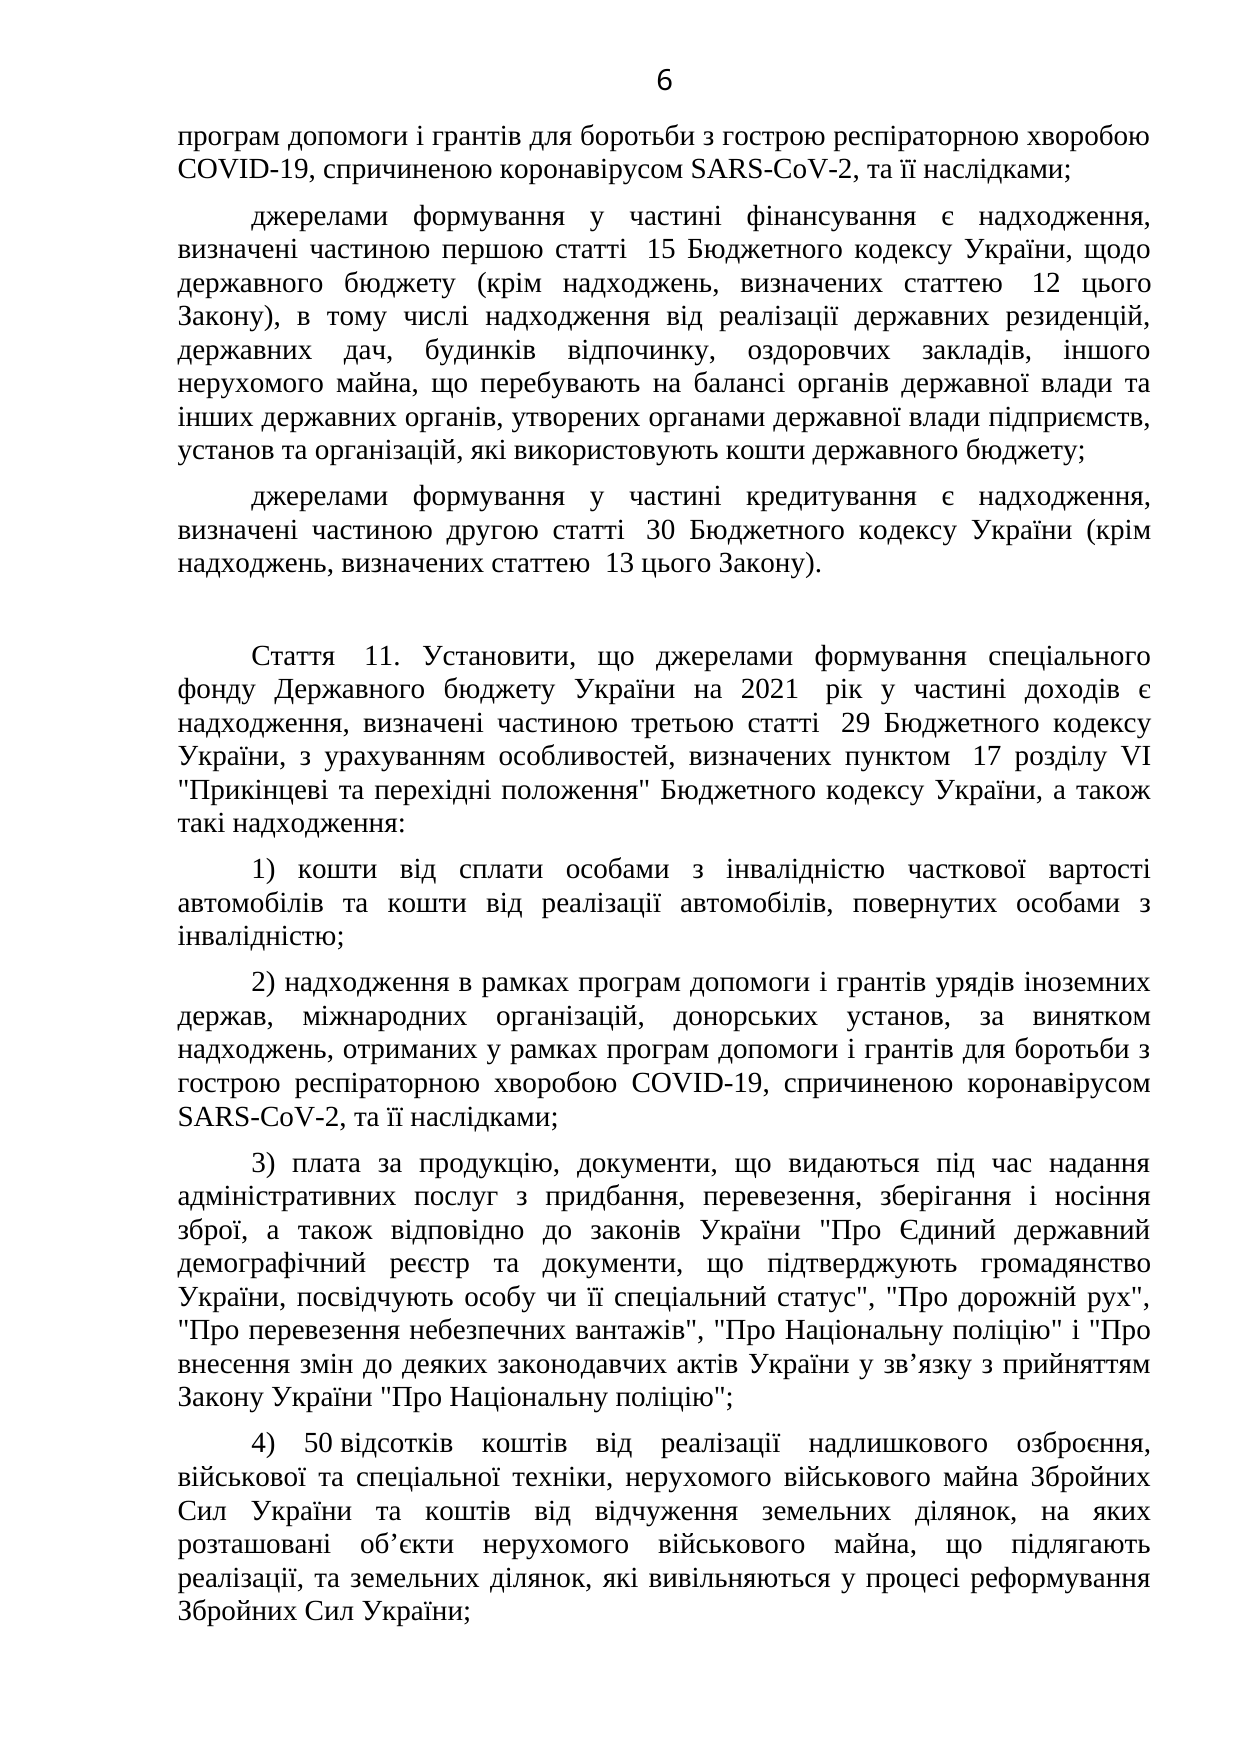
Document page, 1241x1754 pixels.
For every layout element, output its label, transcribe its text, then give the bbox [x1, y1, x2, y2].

text 4) 50 відсотків коштів від реалізації надлишкового озброєння, військової та спеціальної техніки, нерухомого військового майна Збройних Сил України та коштів від відчуження земельних ділянок, на яких розташовані об’єкти нерухомого військового майна, що підлягають реалізації, та земельних ділянок, які вивільняються у процесі реформування Збройних Сил України; [177, 1426, 1152, 1627]
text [177, 118, 1152, 185]
text джерелами формування у частині фінансування є надходження, визначені частиною першою статті 15 Бюджетного кодексу України, щодо державного бюджету (крім надходжень, визначених статтею 12 цього Закону), в тому числі надходження від реалізації державних резиденцій, державних дач, будинків відпочинку, оздоровчих закладів, іншого нерухомого майна, що перебувають на балансі органів державної влади та інших державних органів, утворених органами державної влади підприємств, установ та організацій, які використовують кошти державного бюджету; [177, 198, 1152, 466]
text 3) плата за продукцію, документи, що видаються під час надання адміністративних послуг з придбання, перевезення, зберігання і носіння зброї, а також відповідно до законів України "Про Єдиний державний демографічний реєстр та документи, що підтверджують громадянство України, посвідчують особу чи її спеціальний статус", "Про дорожній рух", "Про перевезення небезпечних вантажів", "Про Національну поліцію" і "Про внесення змін до деяких законодавчих актів України у зв’язку з прийняттям Закону України "Про Національну поліцію"; [177, 1145, 1152, 1413]
text джерелами формування у частині кредитування є надходження, визначені частиною другою статті 30 Бюджетного кодексу України (крім надходжень, визначених статтею 13 цього Закону). [177, 478, 1152, 579]
text 2) надходження в рамках програм допомоги і грантів урядів іноземних держав, міжнародних організацій, донорських установ, за винятком надходжень, отриманих у рамках програм допомоги і грантів для боротьби з гострою респіраторною хворобою COVID-19, спричиненою коронавірусом SARS-CoV-2, та її наслідками; [177, 964, 1152, 1132]
text 1) кошти від сплати особами з інвалідністю часткової вартості автомобілів та кошти від реалізації автомобілів, повернутих особами з інвалідністю; [177, 851, 1152, 952]
text Стаття 11. Установити, що джерелами формування спеціального фонду Державного бюджету України на 2021 рік у частині доходів є надходження, визначені частиною третьою статті 29 Бюджетного кодексу України, з урахуванням особливостей, визначених пунктом 17 розділу VI "Прикінцеві та перехідні положення" Бюджетного кодексу України, а також такі надходження: [177, 638, 1152, 839]
